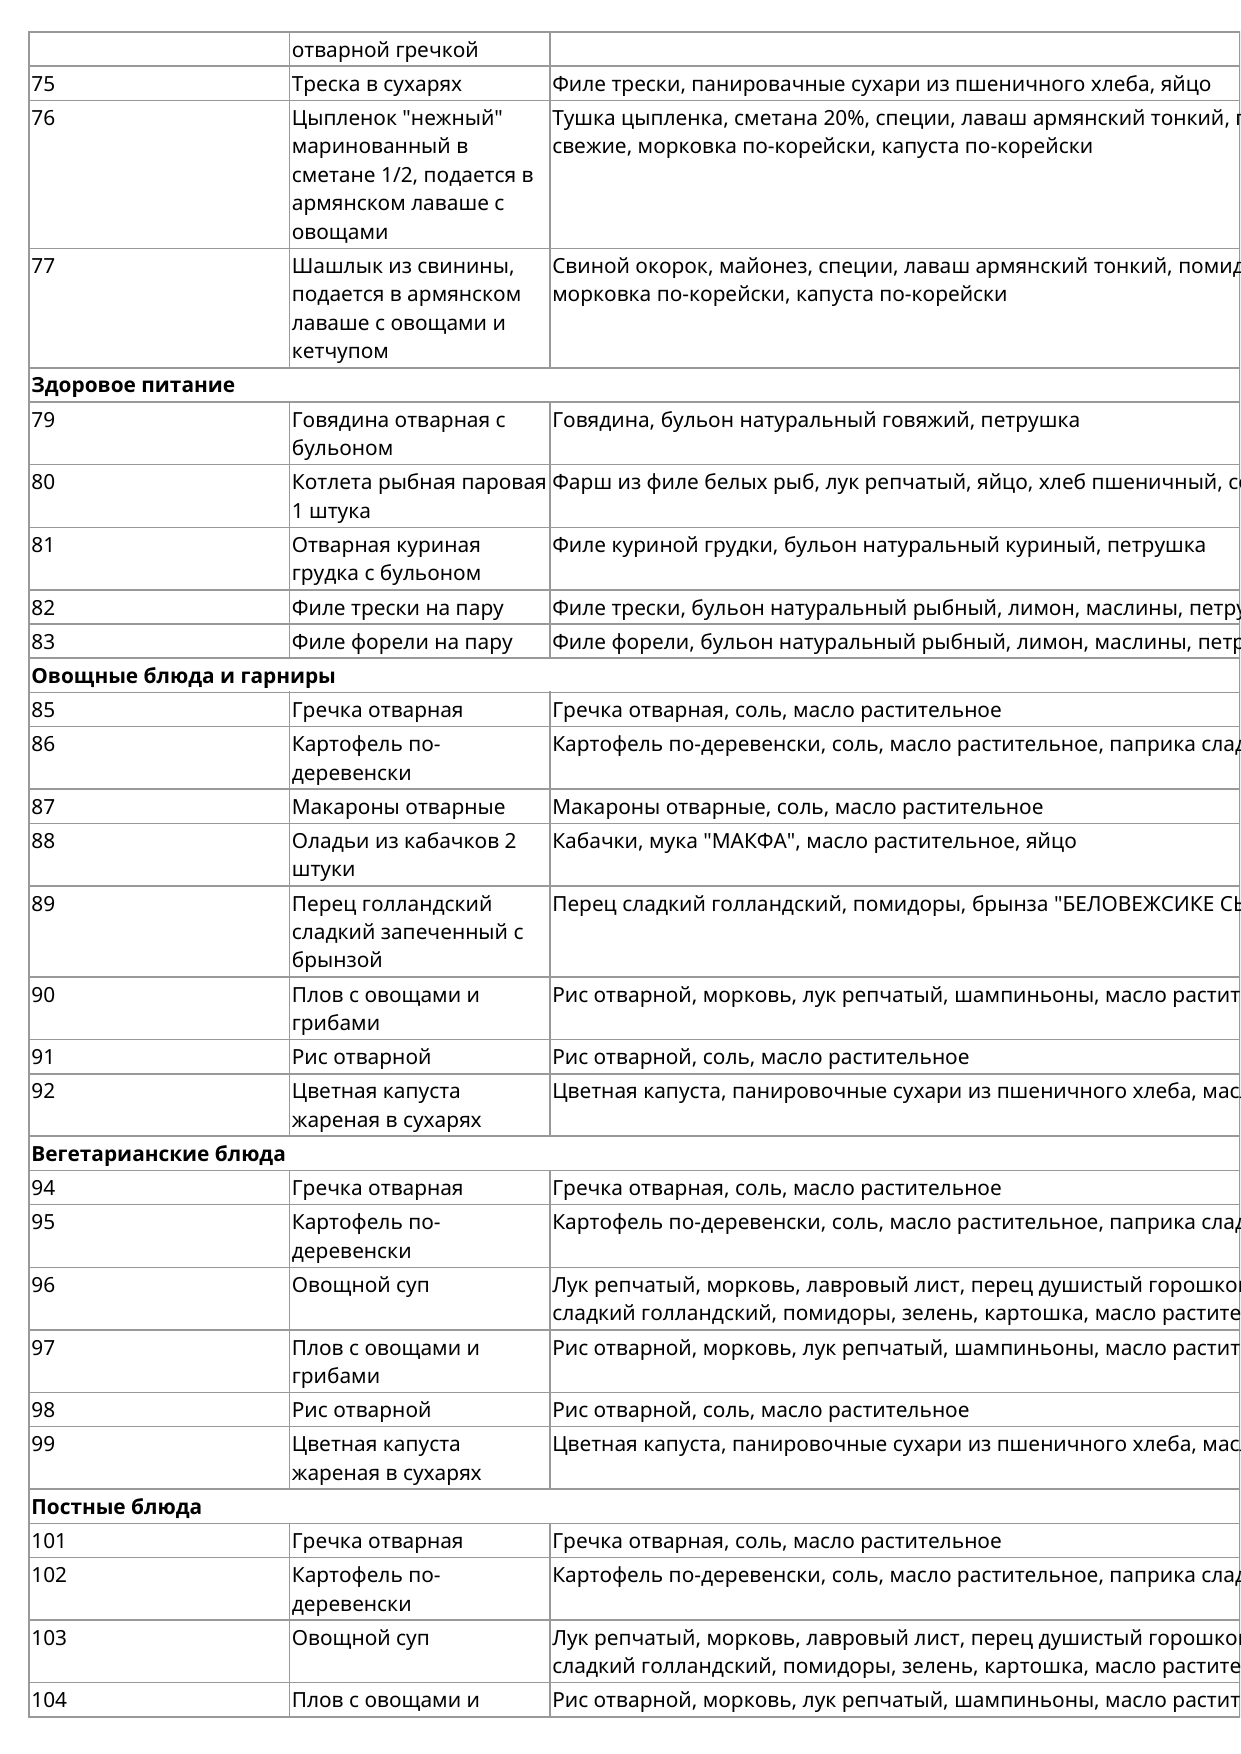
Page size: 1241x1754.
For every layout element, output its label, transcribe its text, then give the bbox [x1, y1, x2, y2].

table_cell Филе форели на пару [290, 625, 549, 657]
table_cell Макароны отварные [290, 790, 549, 822]
table_cell Лук репчатый, морковь, лавровый лист, перец душистый горошком, приправа овощная, перец сладкий голландский, помидоры, зелень, картошка, масло растительное [551, 1268, 1239, 1329]
table_cell Макароны отварные, соль, масло растительное [551, 790, 1239, 822]
table_cell Говядина отварная с бульоном [290, 403, 549, 464]
table_cell Говядина, бульон натуральный говяжий, петрушка [551, 403, 1239, 464]
table_cell Картофель по-деревенски, соль, масло растительное, паприка сладкая [551, 1205, 1239, 1266]
table_cell Картофель по-деревенски [290, 727, 549, 788]
table_cell 75 [30, 67, 289, 99]
table_cell Перец сладкий голландский, помидоры, брынза "БЕЛОВЕЖСИКЕ СЫРЫ", растительное масло [551, 887, 1239, 976]
table_cell Гречка отварная, соль, масло растительное [551, 693, 1239, 726]
table_cell Цветная капуста, панировочные сухари из пшеничного хлеба, масло растительное [551, 1427, 1239, 1488]
table_cell Рис отварной, соль, масло растительное [551, 1040, 1239, 1073]
table_cell Кабачки, мука "МАКФА", масло растительное, яйцо [551, 824, 1239, 885]
table_cell Картофель по-деревенски, соль, масло растительное, паприка сладкая [551, 1558, 1239, 1619]
table_cell 98 [30, 1393, 289, 1426]
table_cell Овощные блюда и гарниры [30, 659, 1239, 691]
table_cell Тушка цыпленка, сметана 20%, специи, лаваш армянский тонкий, помидоры свежие, огурцы свежие, морковка по-корейски, капуста по-корейски [551, 101, 1239, 247]
table_cell 102 [30, 1558, 289, 1619]
table_cell Шашлык из свинины, подается в армянском лаваше с овощами и кетчупом [290, 249, 549, 367]
table_cell Свиной окорок, майонез, специи, лаваш армянский тонкий, помидоры свежие, огурцы свежие, морковка по-корейски, капуста по-корейски [551, 249, 1239, 367]
table_cell 103 [30, 1621, 289, 1682]
table_cell Гречка отварная [290, 693, 549, 726]
table_cell 92 [30, 1075, 289, 1135]
table_cell Филе трески на пару [290, 591, 549, 623]
table_cell Гречка отварная [290, 1524, 549, 1557]
table_cell 91 [30, 1040, 289, 1073]
table_cell 101 [30, 1524, 289, 1557]
table_cell Цветная капуста жареная в сухарях [290, 1427, 549, 1488]
table_cell Рис отварной [290, 1040, 549, 1073]
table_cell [290, 33, 549, 65]
table_cell 99 [30, 1427, 289, 1488]
table_cell Котлета рыбная паровая 1 штука [290, 465, 549, 526]
table_cell Рис отварной, морковь, лук репчатый, шампиньоны, масло растительное [551, 1331, 1239, 1392]
table_cell Цветная капуста жареная в сухарях [290, 1075, 549, 1135]
table_cell Филе форели, бульон натуральный рыбный, лимон, маслины, петрушка [551, 625, 1239, 657]
table_cell Филе трески, бульон натуральный рыбный, лимон, маслины, петрушка [551, 591, 1239, 623]
table_cell 81 [30, 528, 289, 589]
table_cell 83 [30, 625, 289, 657]
table_cell Плов с овощами и грибами [290, 1331, 549, 1392]
table_cell Рис отварной, морковь, лук репчатый, шампиньоны, масло растительное [551, 978, 1239, 1039]
table_cell 76 [30, 101, 289, 247]
table_cell Гречка отварная, соль, масло растительное [551, 1171, 1239, 1204]
table_cell Оладьи из кабачков 2 штуки [290, 824, 549, 885]
table_cell 86 [30, 727, 289, 788]
table_cell 94 [30, 1171, 289, 1204]
table_cell Картофель по-деревенски [290, 1558, 549, 1619]
table_cell Картофель по-деревенски, соль, масло растительное, паприка сладкая [551, 727, 1239, 788]
table_cell 85 [30, 693, 289, 726]
table_cell 79 [30, 403, 289, 464]
table_cell Овощной суп [290, 1621, 549, 1682]
table_cell Филе куриной грудки, бульон натуральный куриный, петрушка [551, 528, 1239, 589]
table_cell 82 [30, 591, 289, 623]
table_cell 104 [30, 1683, 289, 1716]
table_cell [551, 33, 1239, 65]
table_cell 77 [30, 249, 289, 367]
table_cell 80 [30, 465, 289, 526]
table_cell Постные блюда [30, 1490, 1239, 1522]
table_cell Рис отварной [290, 1393, 549, 1426]
table_cell Плов с овощами и грибами [290, 978, 549, 1039]
table_cell Фарш из филе белых рыб, лук репчатый, яйцо, хлеб пшеничный, соль, перец черный молотый [551, 465, 1239, 526]
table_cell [290, 1683, 549, 1716]
table_cell Цветная капуста, панировочные сухари из пшеничного хлеба, масло растительное [551, 1075, 1239, 1135]
table_cell Перец голландский сладкий запеченный с брынзой [290, 887, 549, 976]
table_cell Отварная куриная грудка с бульоном [290, 528, 549, 589]
table_cell Филе трески, панировачные сухари из пшеничного хлеба, яйцо [551, 67, 1239, 99]
table_cell 90 [30, 978, 289, 1039]
table_cell Картофель по-деревенски [290, 1205, 549, 1266]
table_cell Лук репчатый, морковь, лавровый лист, перец душистый горошком, приправа овощная, перец сладкий голландский, помидоры, зелень, картошка, масло растительное [551, 1621, 1239, 1682]
table_cell 74 [30, 33, 289, 65]
table_cell 87 [30, 790, 289, 822]
table_cell Здоровое питание [30, 369, 1239, 401]
table_cell 88 [30, 824, 289, 885]
table_cell Рис отварной, соль, масло растительное [551, 1393, 1239, 1426]
table_cell Гречка отварная, соль, масло растительное [551, 1524, 1239, 1557]
table_cell 95 [30, 1205, 289, 1266]
table_cell 96 [30, 1268, 289, 1329]
table_cell 97 [30, 1331, 289, 1392]
table_cell Треска в сухарях [290, 67, 549, 99]
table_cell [551, 1683, 1239, 1716]
table_cell Гречка отварная [290, 1171, 549, 1204]
table_cell Вегетарианские блюда [30, 1137, 1239, 1169]
table_cell Цыпленок "нежный" маринованный в сметане 1/2, подается в армянском лаваше с овощами [290, 101, 549, 247]
table_cell Овощной суп [290, 1268, 549, 1329]
table_cell 89 [30, 887, 289, 976]
